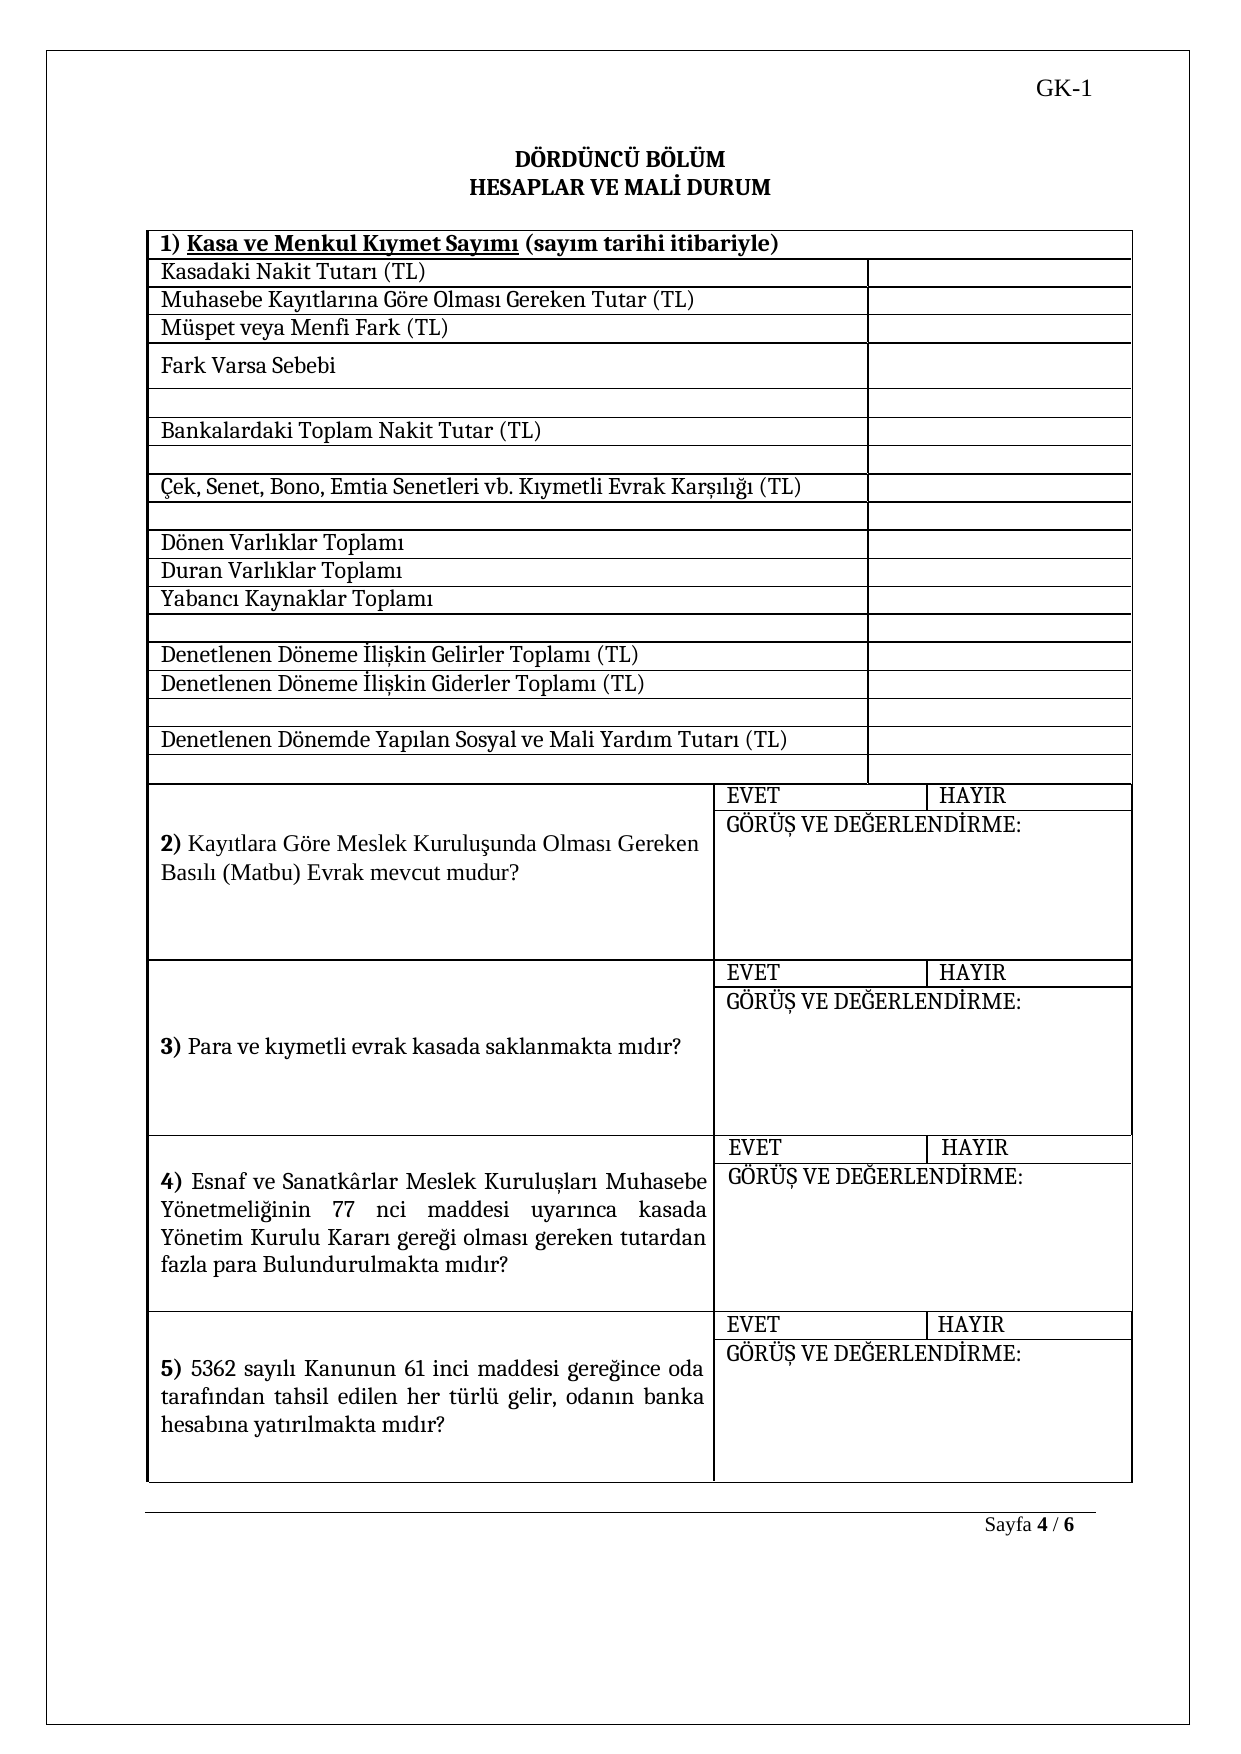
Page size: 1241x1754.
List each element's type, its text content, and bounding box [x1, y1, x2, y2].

table_cell [869, 529, 1132, 557]
table_cell [149, 615, 867, 641]
table_cell [869, 641, 1132, 669]
table_cell 4) Esnaf ve Sanatkârlar Meslek Kuruluşları Muhasebe Yönetmeliğinin 77 nci maddesi uyarınca kasada Yönetim Kurulu Kararı gereği olması gereken tutardan fazla para Bulundurulmakta mıdır? [149, 1136, 713, 1311]
table_cell Duran Varlıklar Toplamı [149, 559, 867, 586]
table_cell [149, 755, 867, 783]
table_cell HAYIR [928, 1135, 1132, 1162]
table_cell Denetlenen Döneme İlişkin Giderler Toplamı (TL) [149, 671, 867, 698]
table_cell [869, 613, 1132, 641]
table_cell Bankalardaki Toplam Nakit Tutar (TL) [149, 418, 867, 445]
table_cell [869, 726, 1132, 754]
table_cell HAYIR [928, 785, 1131, 810]
table_cell Denetlenen Dönemde Yapılan Sosyal ve Mali Yardım Tutarı (TL) [149, 727, 867, 754]
table_cell [869, 445, 1132, 473]
table_cell 2) Kayıtlara Göre Meslek Kuruluşunda Olması Gereken Basılı (Matbu) Evrak mevcut mudur? [149, 785, 713, 959]
table_cell EVET [715, 785, 926, 810]
text Sayfa 4 / 6 [47, 1507, 1074, 1536]
table_cell [869, 754, 1132, 783]
table_cell HAYIR [928, 961, 1131, 986]
table_cell Denetlenen Döneme İlişkin Gelirler Toplamı (TL) [149, 643, 867, 669]
subtitle DÖRDÜNCÜ BÖLÜM HESAPLAR VE MALİ DURUM [467, 146, 773, 201]
table_cell EVET [715, 1136, 926, 1162]
table_cell [869, 258, 1132, 286]
table_cell GÖRÜŞ VE DEĞERLENDİRME: [715, 988, 1131, 1134]
table_cell Çek, Senet, Bono, Emtia Senetleri vb. Kıymetli Evrak Karşılığı (TL) [149, 475, 867, 501]
table_cell Müspet veya Menfi Fark (TL) [149, 315, 867, 342]
table_cell [869, 698, 1132, 726]
table_cell [869, 286, 1132, 314]
table_cell [869, 417, 1132, 445]
table_cell 3) Para ve kıymetli evrak kasada saklanmakta mıdır? [149, 961, 713, 1134]
table_cell [869, 314, 1132, 342]
table_cell Dönen Varlıklar Toplamı [149, 531, 867, 557]
table_header 1) Kasa ve Menkul Kıymet Sayımı (sayım tarihi itibariyle) [149, 231, 1132, 258]
table_cell 5) 5362 sayılı Kanunun 61 inci maddesi gereğince oda tarafından tahsil edilen her türlü gelir, odanın banka hesabına yatırılmakta mıdır? [149, 1312, 714, 1482]
table_cell [869, 342, 1132, 388]
table_cell [149, 389, 867, 417]
table_cell Kasadaki Nakit Tutarı (TL) [149, 260, 867, 286]
table_cell GÖRÜŞ VE DEĞERLENDİRME: [715, 811, 1131, 959]
table_cell [869, 558, 1132, 586]
table_cell GÖRÜŞ VE DEĞERLENDİRME: [715, 1163, 1132, 1311]
table_cell [869, 473, 1132, 501]
table_cell Muhasebe Kayıtlarına Göre Olması Gereken Tutar (TL) [149, 288, 867, 314]
table_cell Fark Varsa Sebebi [149, 344, 867, 388]
table_cell [149, 699, 867, 726]
table_cell [869, 501, 1132, 529]
table_cell [869, 388, 1132, 417]
table_cell Yabancı Kaynaklar Toplamı [149, 587, 867, 613]
table_cell [869, 586, 1132, 613]
table_cell [149, 503, 867, 529]
table_cell [869, 670, 1132, 698]
table_cell EVET [715, 961, 926, 986]
table_cell EVET [715, 1312, 926, 1339]
table_cell [149, 446, 867, 473]
table_cell GÖRÜŞ VE DEĞERLENDİRME: [714, 1340, 1131, 1482]
table_cell HAYIR [928, 1312, 1131, 1339]
